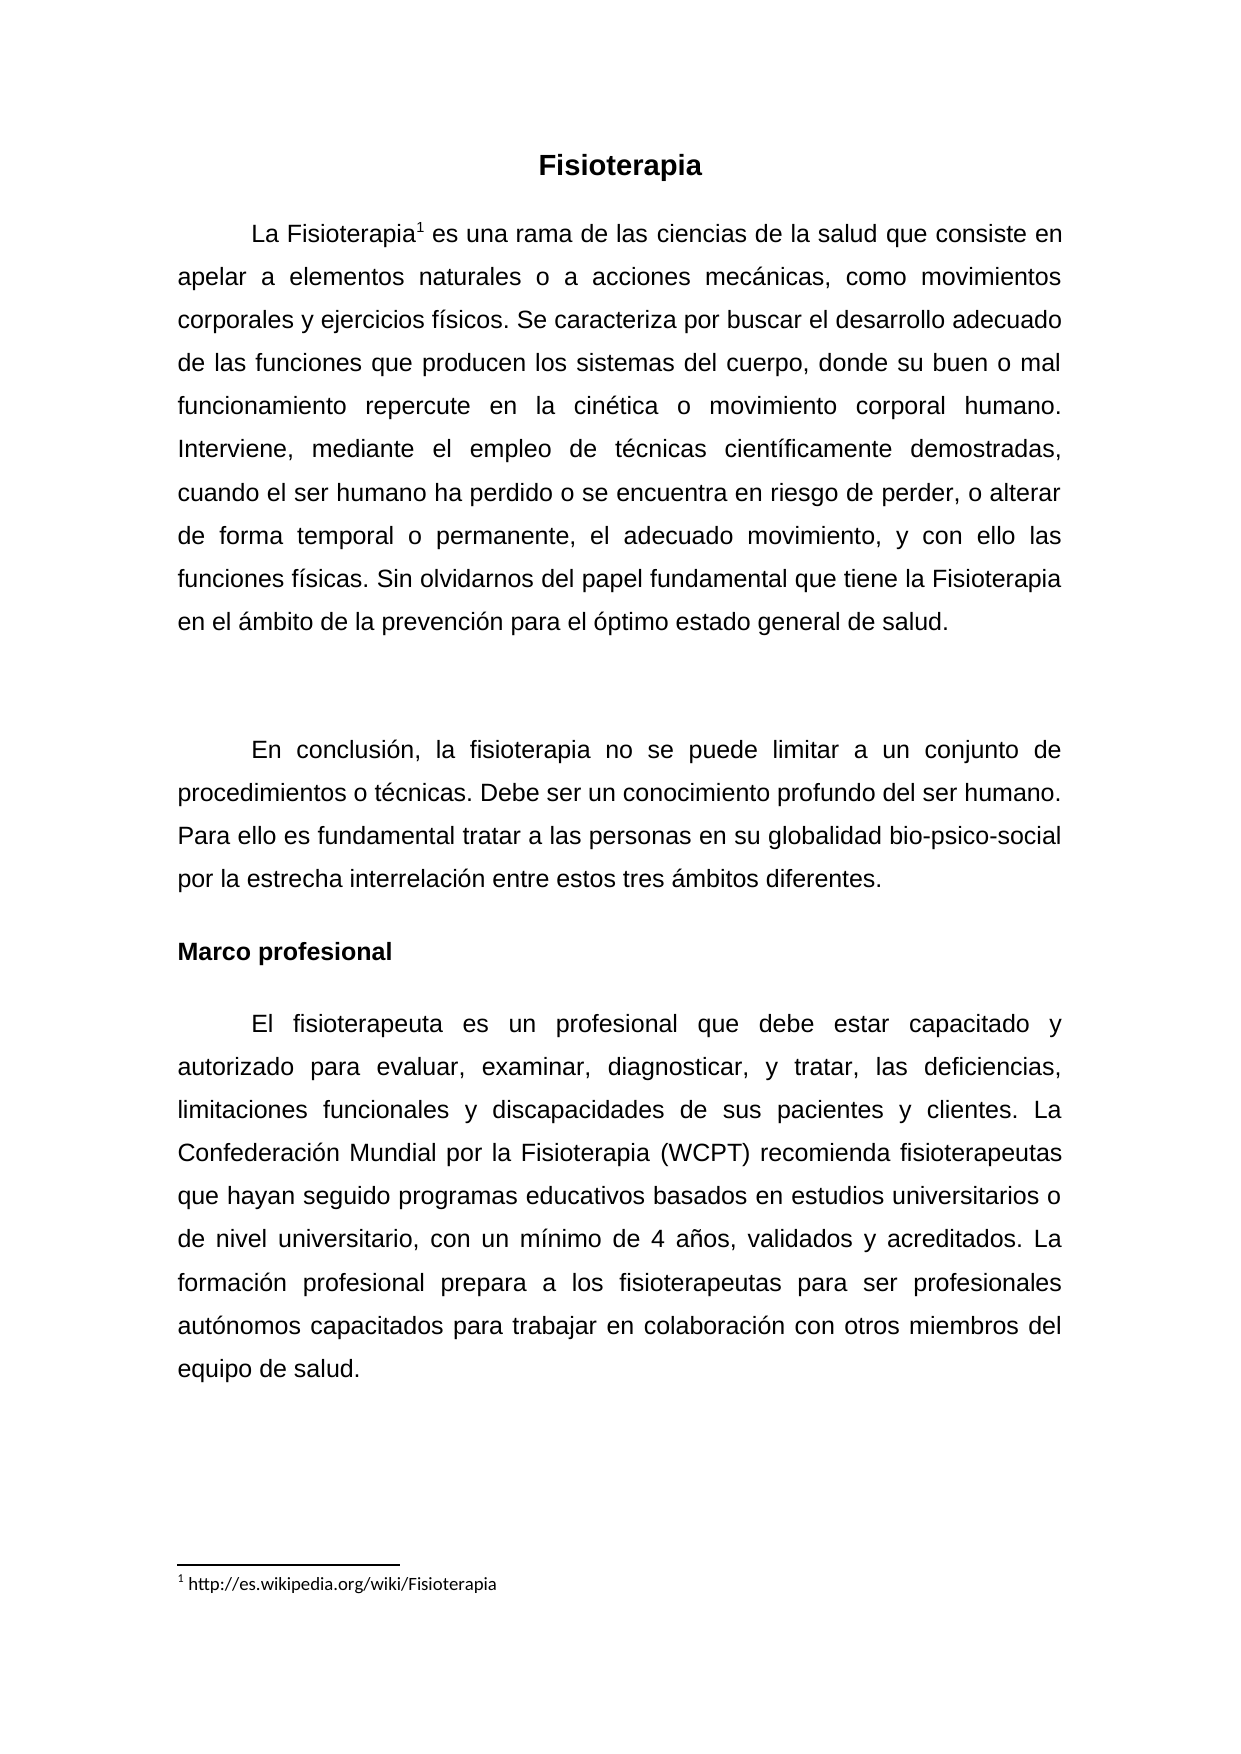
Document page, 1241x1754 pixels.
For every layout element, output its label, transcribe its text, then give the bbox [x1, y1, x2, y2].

text Marco profesional [177, 937, 1063, 965]
text Fisioterapia [177, 148, 1063, 181]
text La Fisioterapia es una rama de las ciencias de la salud que consiste en apelar a elementos naturales o a acciones mecánicas, como movimientos corporales y ejercicios físicos. Se caracteriza por buscar el desarrollo adecuado de las funciones que producen los sistemas del cuerpo, donde su buen o mal funcionamiento repercute en la cinética o movimiento corporal humano. Interviene, mediante el empleo de técnicas científicamente demostradas, cuando el ser humano ha perdido o se encuentra en riesgo de perder, o alterar de forma temporal o permanente, el adecuado movimiento, y con ello las funciones físicas. Sin olvidarnos del papel fundamental que tiene la Fisioterapia en el ámbito de la prevención para el óptimo estado general de salud. [177, 219, 1063, 636]
text En conclusión, la fisioterapia no se puede limitar a un conjunto de procedimientos o técnicas. Debe ser un conocimiento profundo del ser humano. Para ello es fundamental tratar a las personas en su globalidad bio-psico-social por la estrecha interrelación entre estos tres ámbitos diferentes. [177, 735, 1063, 893]
text El fisioterapeuta es un profesional que debe estar capacitado y autorizado para evaluar, examinar, diagnosticar, y tratar, las deficiencias, limitaciones funcionales y discapacidades de sus pacientes y clientes. La Confederación Mundial por la Fisioterapia (WCPT) recomienda fisioterapeutas que hayan seguido programas educativos basados en estudios universitarios o de nivel universitario, con un mínimo de 4 años, validados y acreditados. La formación profesional prepara a los fisioterapeutas para ser profesionales autónomos capacitados para trabajar en colaboración con otros miembros del equipo de salud. [177, 1009, 1063, 1383]
